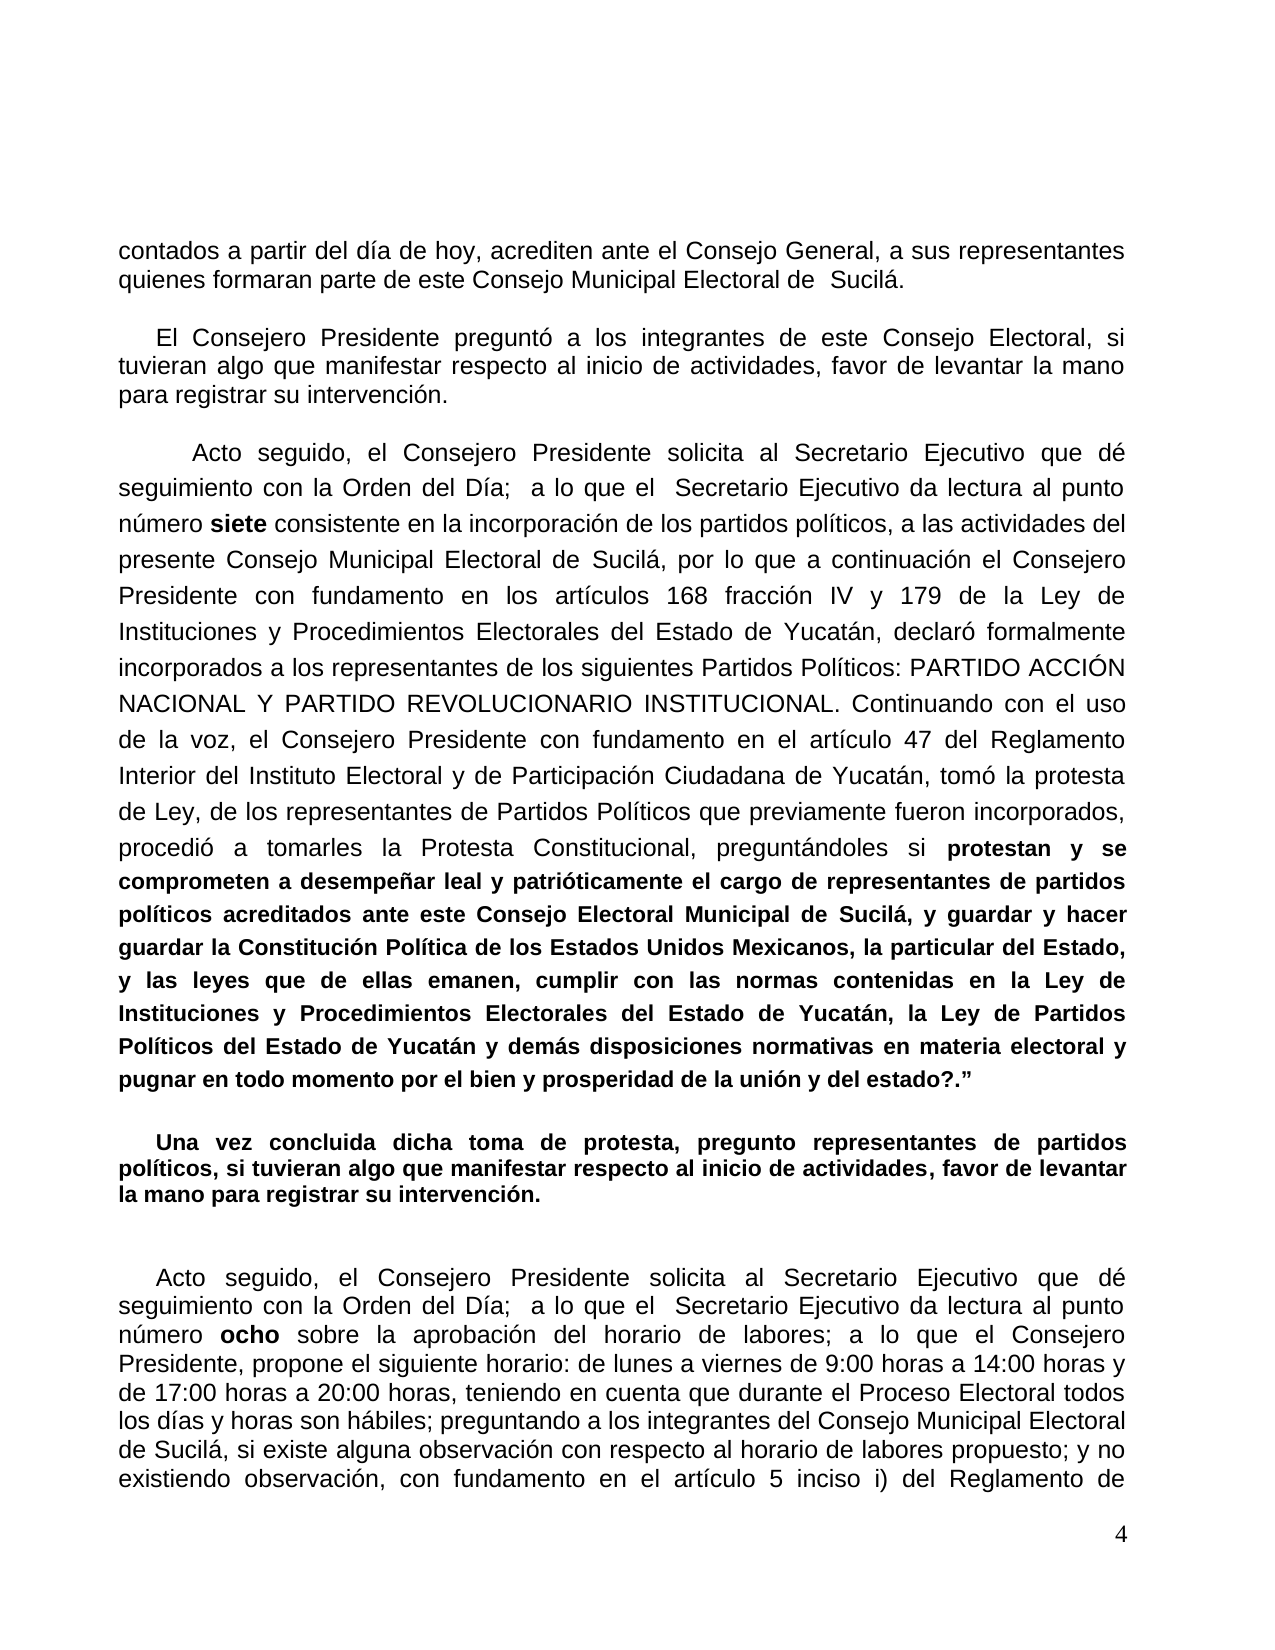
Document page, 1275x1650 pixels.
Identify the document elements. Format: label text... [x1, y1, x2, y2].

text Una vez concluida dicha toma de protesta, pregunto representantes de partidos políticos, si tuvieran algo que manifestar respecto al inicio de actividades, favor de levantar la mano para registrar su intervención. [118, 1128, 1127, 1207]
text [118, 1263, 1127, 1493]
text El Consejero Presidente preguntó a los integrantes de este Consejo Electoral, si tuvieran algo que manifestar respecto al inicio de actividades, favor de levantar la mano para registrar su intervención. [118, 322, 1127, 409]
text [118, 236, 1127, 294]
text Acto seguido, el Consejero Presidente solicita al Secretario Ejecutivo que dé seguimiento con la Orden del Día; a lo que el Secretario Ejecutivo da lectura al punto número siete consistente en la incorporación de los partidos políticos, a las actividades del presente Consejo Municipal Electoral de Sucilá, por lo que a continuación el Consejero Presidente con fundamento en los artículos 168 fracción IV y 179 de la Ley de Instituciones y Procedimientos Electorales del Estado de Yucatán, declaró formalmente incorporados a los representantes de los siguientes Partidos Políticos: PARTIDO ACCIÓN NACIONAL Y PARTIDO REVOLUCIONARIO INSTITUCIONAL. Continuando con el uso de la voz, el Consejero Presidente con fundamento en el artículo 47 del Reglamento Interior del Instituto Electoral y de Participación Ciudadana de Yucatán, tomó la protesta de Ley, de los representantes de Partidos Políticos que previamente fueron incorporados, procedió a tomarles la Protesta Constitucional, preguntándoles si protestan y se comprometen a desempeñar leal y patrióticamente el cargo de representantes de partidos políticos acreditados ante este Consejo Electoral Municipal de Sucilá, y guardar y hacer guardar la Constitución Política de los Estados Unidos Mexicanos, la particular del Estado, y las leyes que de ellas emanen, cumplir con las normas contenidas en la Ley de Instituciones y Procedimientos Electorales del Estado de Yucatán, la Ley de Partidos Políticos del Estado de Yucatán y demás disposiciones normativas en materia electoral y pugnar en todo momento por el bien y prosperidad de la unión y del estado?.” [118, 437, 1127, 1092]
